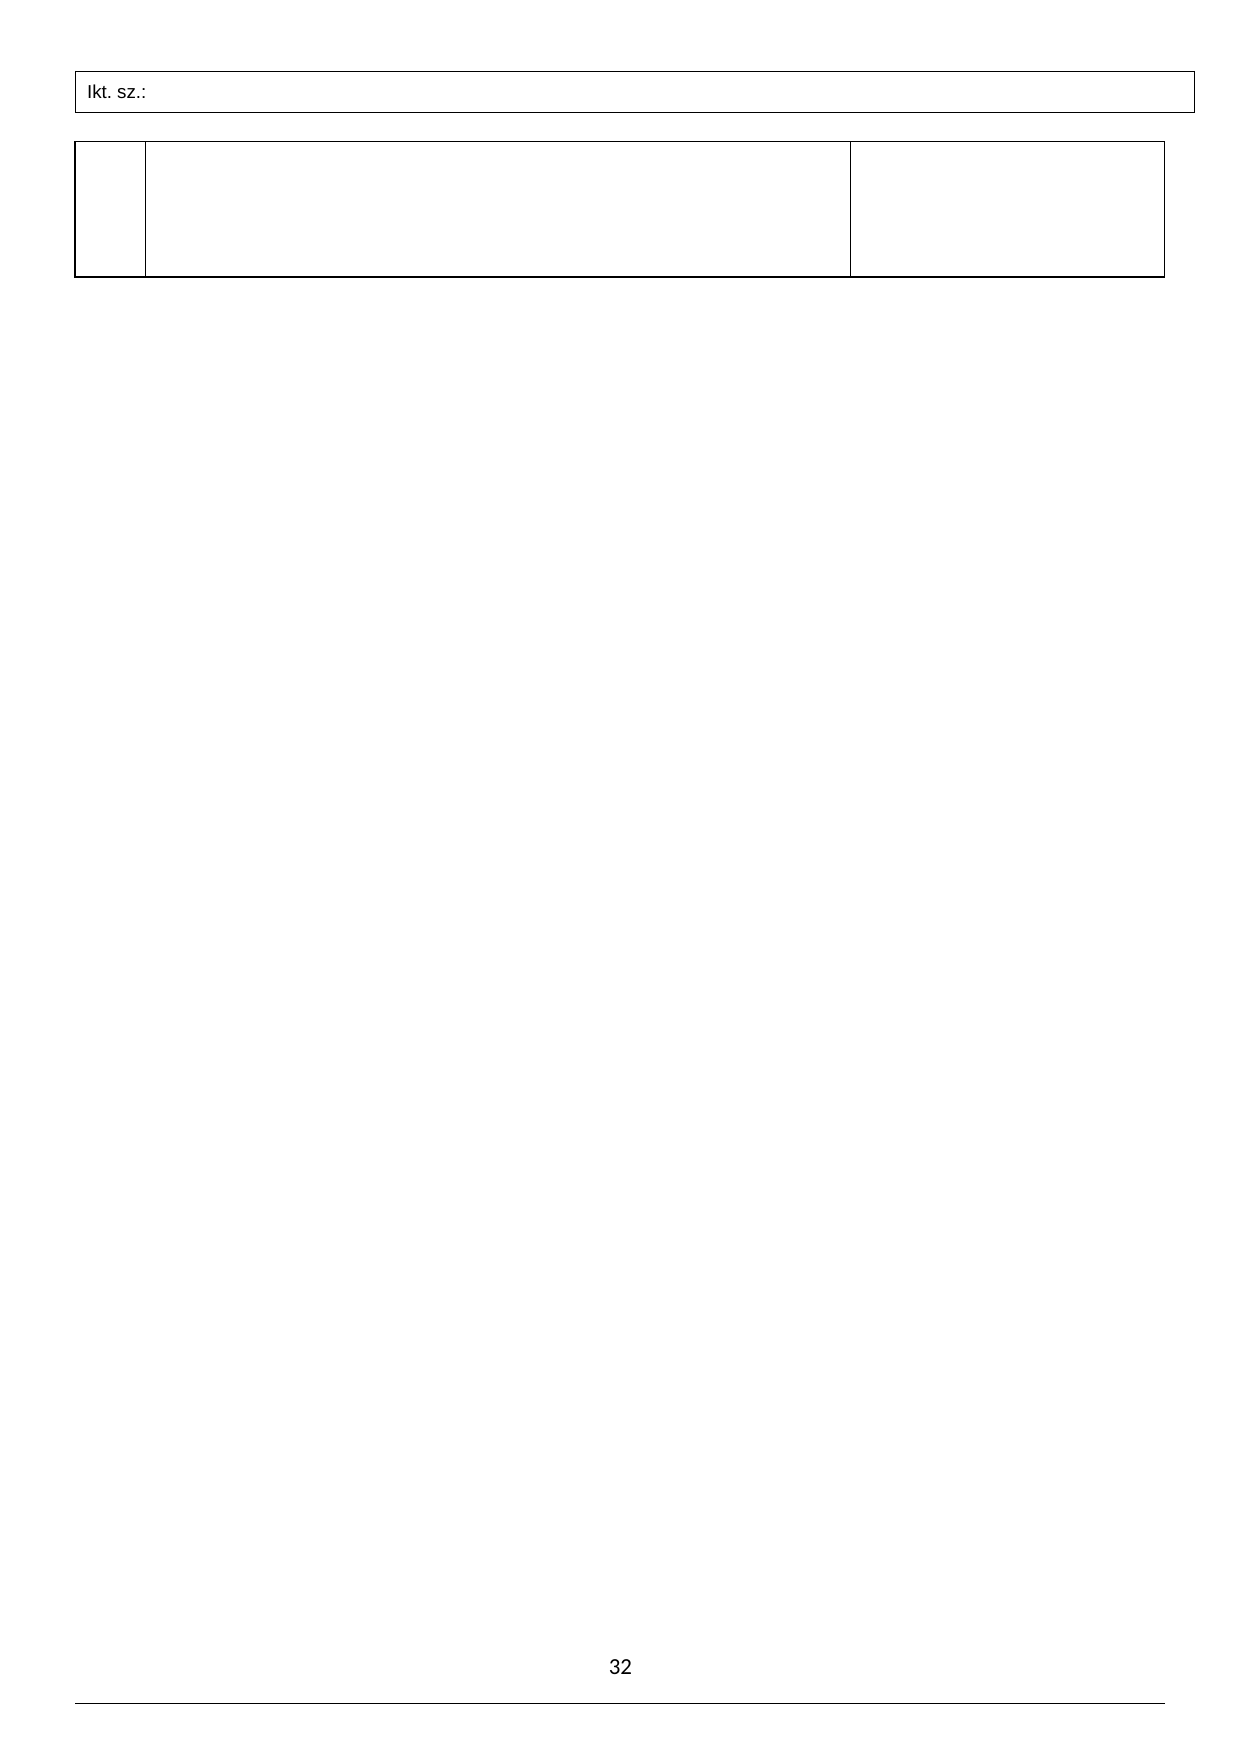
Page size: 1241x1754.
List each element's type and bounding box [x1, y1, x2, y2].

table_cell [146, 142, 850, 276]
table_cell [851, 142, 1164, 276]
